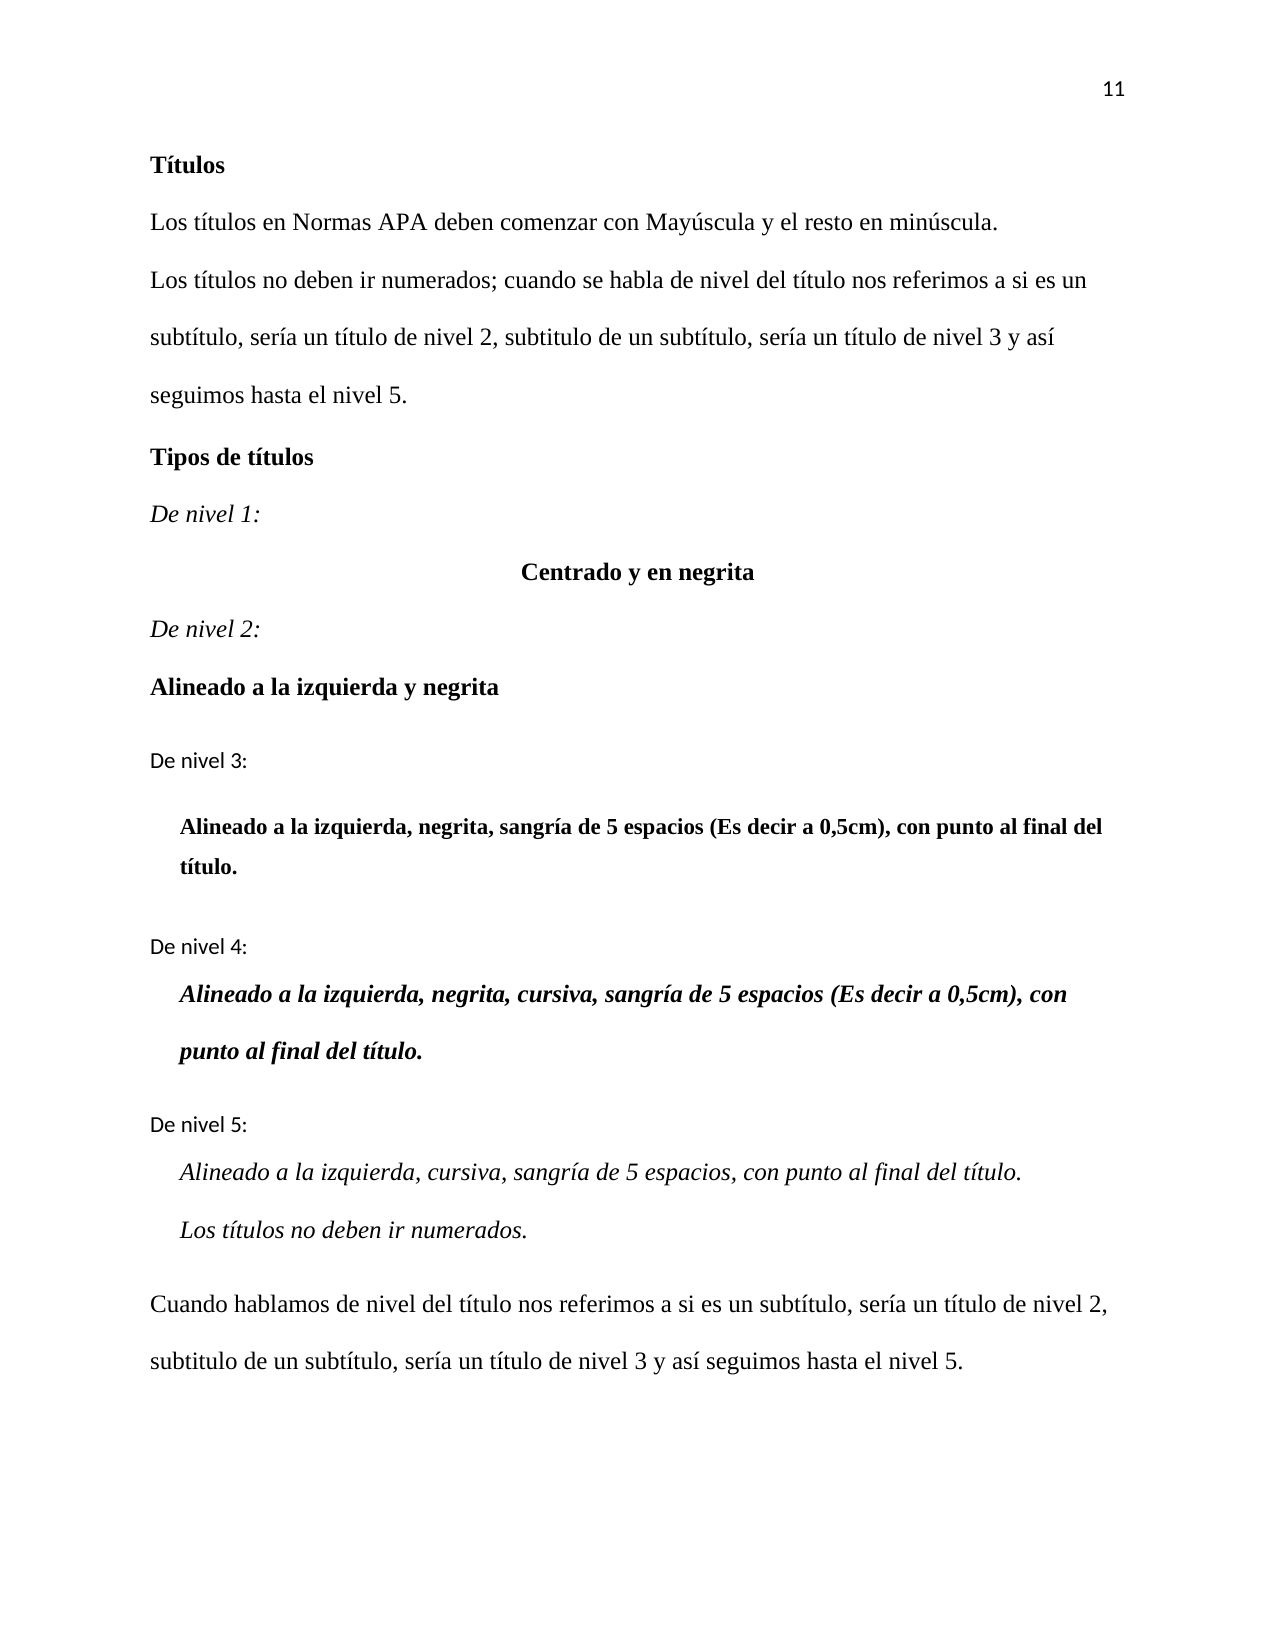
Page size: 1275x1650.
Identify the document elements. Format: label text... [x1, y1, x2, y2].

text Títulos [150, 150, 1125, 179]
text Alineado a la izquierda, negrita, sangría de 5 espacios (Es decir a 0,5cm), con punto al final del título. [179, 774, 1125, 879]
text Los títulos no deben ir numerados. [179, 1215, 1125, 1243]
text De nivel 3: [150, 746, 1125, 774]
text Centrado y en negrita [150, 557, 1125, 585]
text Alineado a la izquierda y negrita [150, 672, 1125, 700]
text Los títulos en Normas APA deben comenzar con Mayúscula y el resto en minúscula. [150, 207, 1125, 236]
text De nivel 4: [150, 932, 1125, 960]
text De nivel 5: [150, 1110, 1125, 1138]
text Alineado a la izquierda, cursiva, sangría de 5 espacios, con punto al final del título. [179, 1157, 1125, 1186]
text Tipos de títulos [150, 442, 1125, 470]
text Los títulos no deben ir numerados; cuando se habla de nivel del título nos referimos a si es un subtítulo, sería un título de nivel 2, subtitulo de un subtítulo, sería un título de nivel 3 y así seguimos hasta el nivel 5. [150, 265, 1125, 409]
text De nivel 2: [150, 614, 1125, 643]
text De nivel 1: [150, 499, 1125, 528]
text Cuando hablamos de nivel del título nos referimos a si es un subtítulo, sería un título de nivel 2, subtitulo de un subtítulo, sería un título de nivel 3 y así seguimos hasta el nivel 5. [150, 1289, 1125, 1375]
text Alineado a la izquierda, negrita, cursiva, sangría de 5 espacios (Es decir a 0,5cm), con punto al final del título. [179, 979, 1125, 1065]
